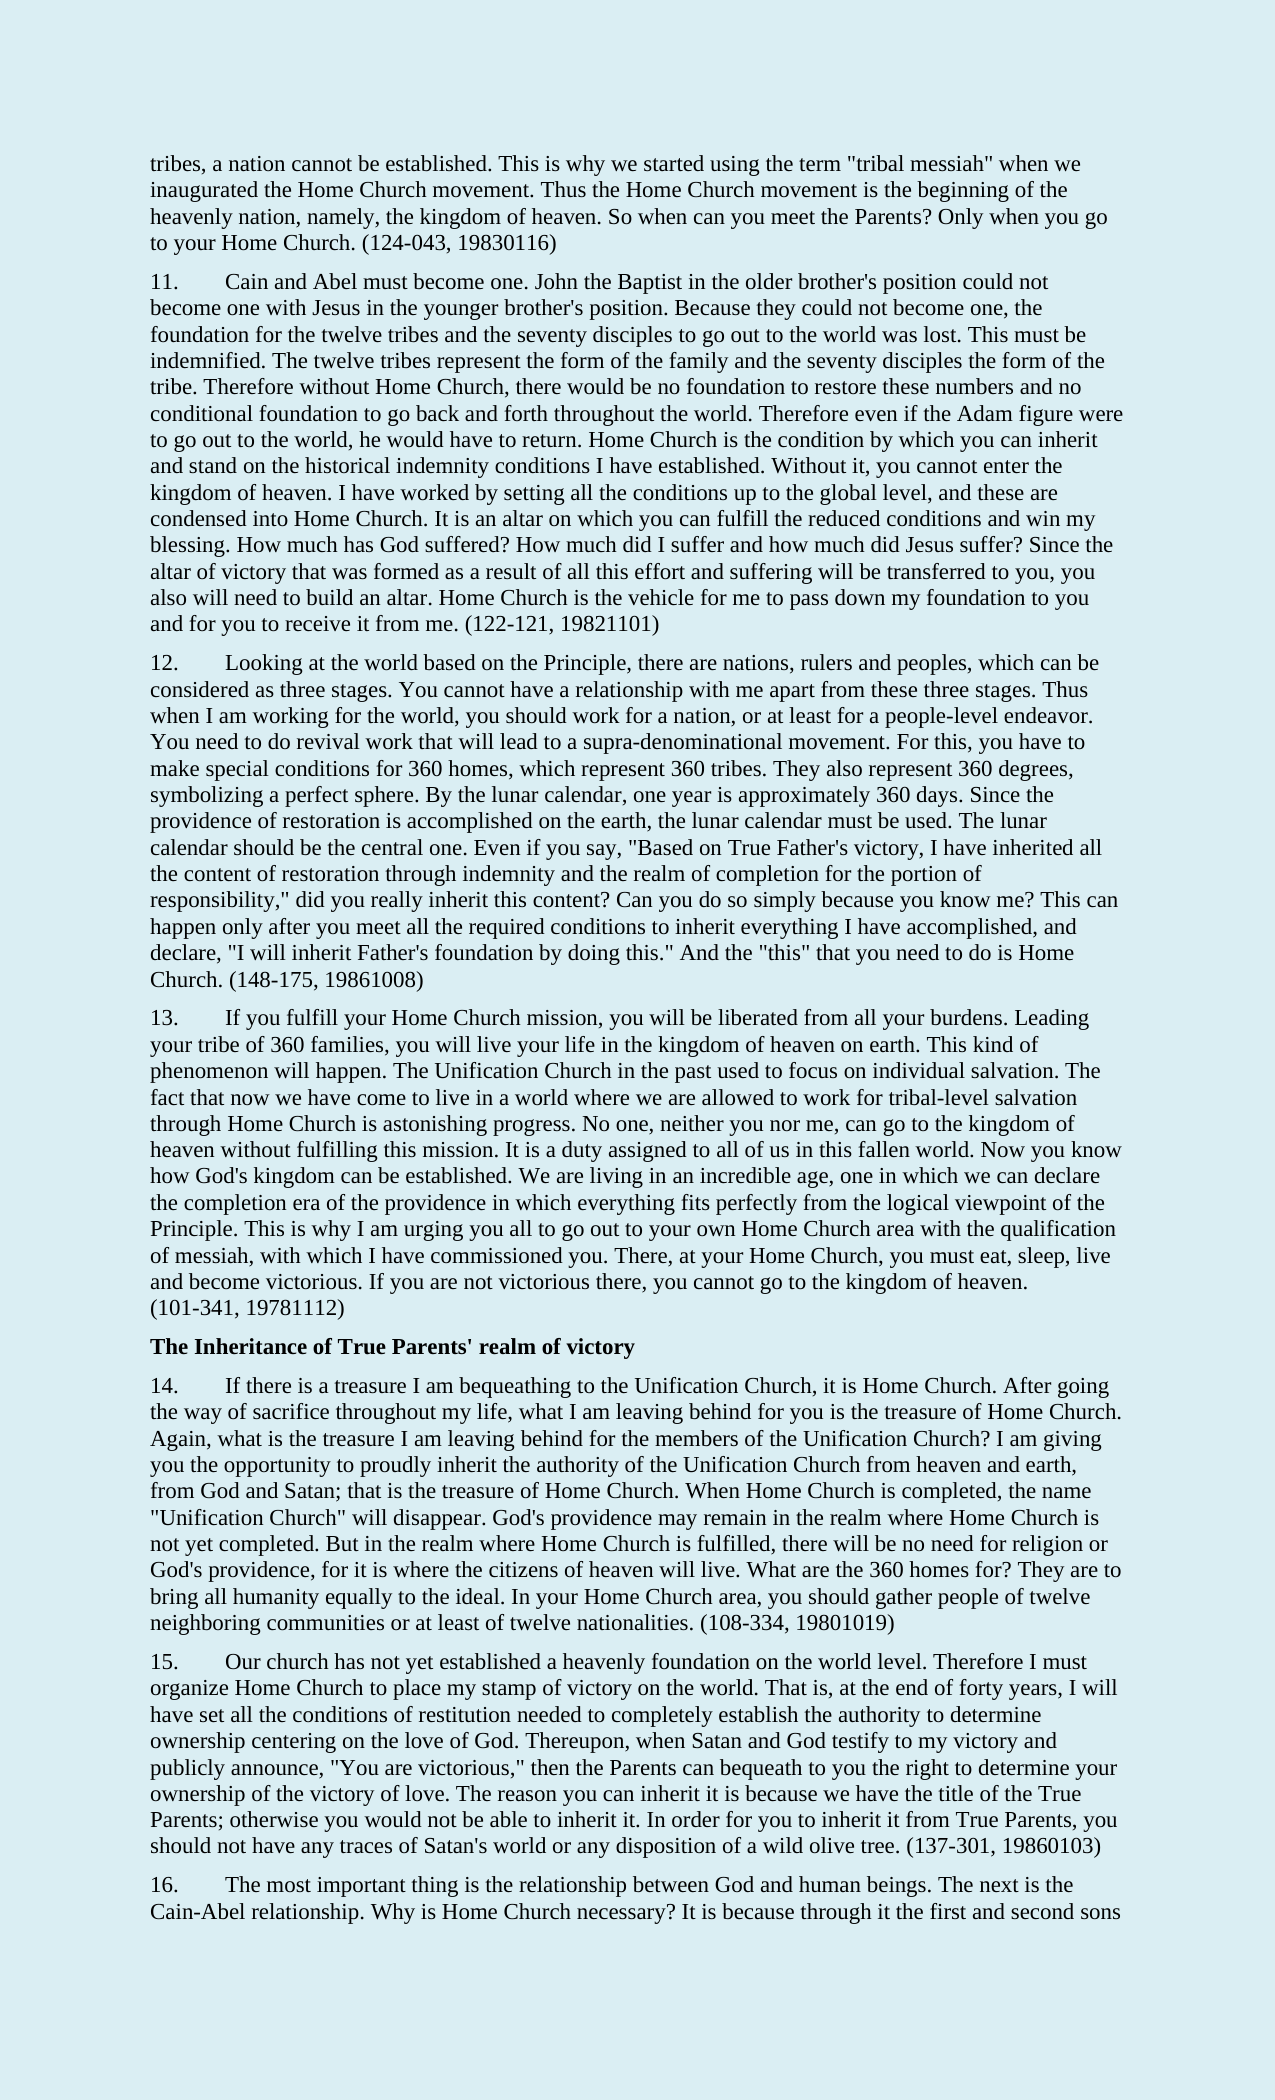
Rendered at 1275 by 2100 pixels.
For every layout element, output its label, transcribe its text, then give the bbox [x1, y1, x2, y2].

text 14. If there is a treasure I am bequeathing to the Unification Church, it is Home Church. After going the way of sacrifice throughout my life, what I am leaving behind for you is the treasure of Home Church. Again, what is the treasure I am leaving behind for the members of the Unification Church? I am giving you the opportunity to proudly inherit the authority of the Unification Church from heaven and earth, from God and Satan; that is the treasure of Home Church. When Home Church is completed, the name "Unification Church" will disappear. God's providence may remain in the realm where Home Church is not yet completed. But in the realm where Home Church is fulfilled, there will be no need for religion or God's providence, for it is where the citizens of heaven will live. What are the 360 homes for? They are to bring all humanity equally to the ideal. In your Home Church area, you should gather people of twelve neighboring communities or at least of twelve nationalities. (108-334, 19801019) [150, 1372, 1125, 1636]
text 15. Our church has not yet established a heavenly foundation on the world level. Therefore I must organize Home Church to place my stamp of victory on the world. That is, at the end of forty years, I will have set all the conditions of restitution needed to completely establish the authority to determine ownership centering on the love of God. Thereupon, when Satan and God testify to my victory and publicly announce, "You are victorious," then the Parents can bequeath to you the right to determine your ownership of the victory of love. The reason you can inherit it is because we have the title of the True Parents; otherwise you would not be able to inherit it. In order for you to inherit it from True Parents, you should not have any traces of Satan's world or any disposition of a wild olive tree. (137-301, 19860103) [150, 1648, 1125, 1859]
text 13. If you fulfill your Home Church mission, you will be liberated from all your burdens. Leading your tribe of 360 families, you will live your life in the kingdom of heaven on earth. This kind of phenomenon will happen. The Unification Church in the past used to focus on individual salvation. The fact that now we have come to live in a world where we are allowed to work for tribal-level salvation through Home Church is astonishing progress. No one, neither you nor me, can go to the kingdom of heaven without fulfilling this mission. It is a duty assigned to all of us in this fallen world. Now you know how God's kingdom can be established. We are living in an incredible age, one in which we can declare the completion era of the providence in which everything fits perfectly from the logical viewpoint of the Principle. This is why I am urging you all to go out to your own Home Church area with the qualification of messiah, with which I have commissioned you. There, at your Home Church, you must eat, sleep, live and become victorious. If you are not victorious there, you cannot go to the kingdom of heaven. (101-341, 19781112) [150, 1004, 1125, 1321]
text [150, 1871, 1125, 1924]
text The Inheritance of True Parents' realm of victory [150, 1333, 1125, 1359]
text 11. Cain and Abel must become one. John the Baptist in the older brother's position could not become one with Jesus in the younger brother's position. Because they could not become one, the foundation for the twelve tribes and the seventy disciples to go out to the world was lost. This must be indemnified. The twelve tribes represent the form of the family and the seventy disciples the form of the tribe. Therefore without Home Church, there would be no foundation to restore these numbers and no conditional foundation to go back and forth throughout the world. Therefore even if the Adam figure were to go out to the world, he would have to return. Home Church is the condition by which you can inherit and stand on the historical indemnity conditions I have established. Without it, you cannot enter the kingdom of heaven. I have worked by setting all the conditions up to the global level, and these are condensed into Home Church. It is an altar on which you can fulfill the reduced conditions and win my blessing. How much has God suffered? How much did I suffer and how much did Jesus suffer? Since the altar of victory that was formed as a result of all this effort and suffering will be transferred to you, you also will need to build an altar. Home Church is the vehicle for me to pass down my foundation to you and for you to receive it from me. (122-121, 19821101) [150, 268, 1125, 637]
text 12. Looking at the world based on the Principle, there are nations, rulers and peoples, which can be considered as three stages. You cannot have a relationship with me apart from these three stages. Thus when I am working for the world, you should work for a nation, or at least for a people-level endeavor. You need to do revival work that will lead to a supra-denominational movement. For this, you have to make special conditions for 360 homes, which represent 360 tribes. They also represent 360 degrees, symbolizing a perfect sphere. By the lunar calendar, one year is approximately 360 days. Since the providence of restoration is accomplished on the earth, the lunar calendar must be used. The lunar calendar should be the central one. Even if you say, "Based on True Father's victory, I have inherited all the content of restoration through indemnity and the realm of completion for the portion of responsibility," did you really inherit this content? Can you do so simply because you know me? This can happen only after you meet all the required conditions to inherit everything I have accomplished, and declare, "I will inherit Father's foundation by doing this." And the "this" that you need to do is Home Church. (148-175, 19861008) [150, 649, 1125, 992]
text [150, 150, 1125, 255]
